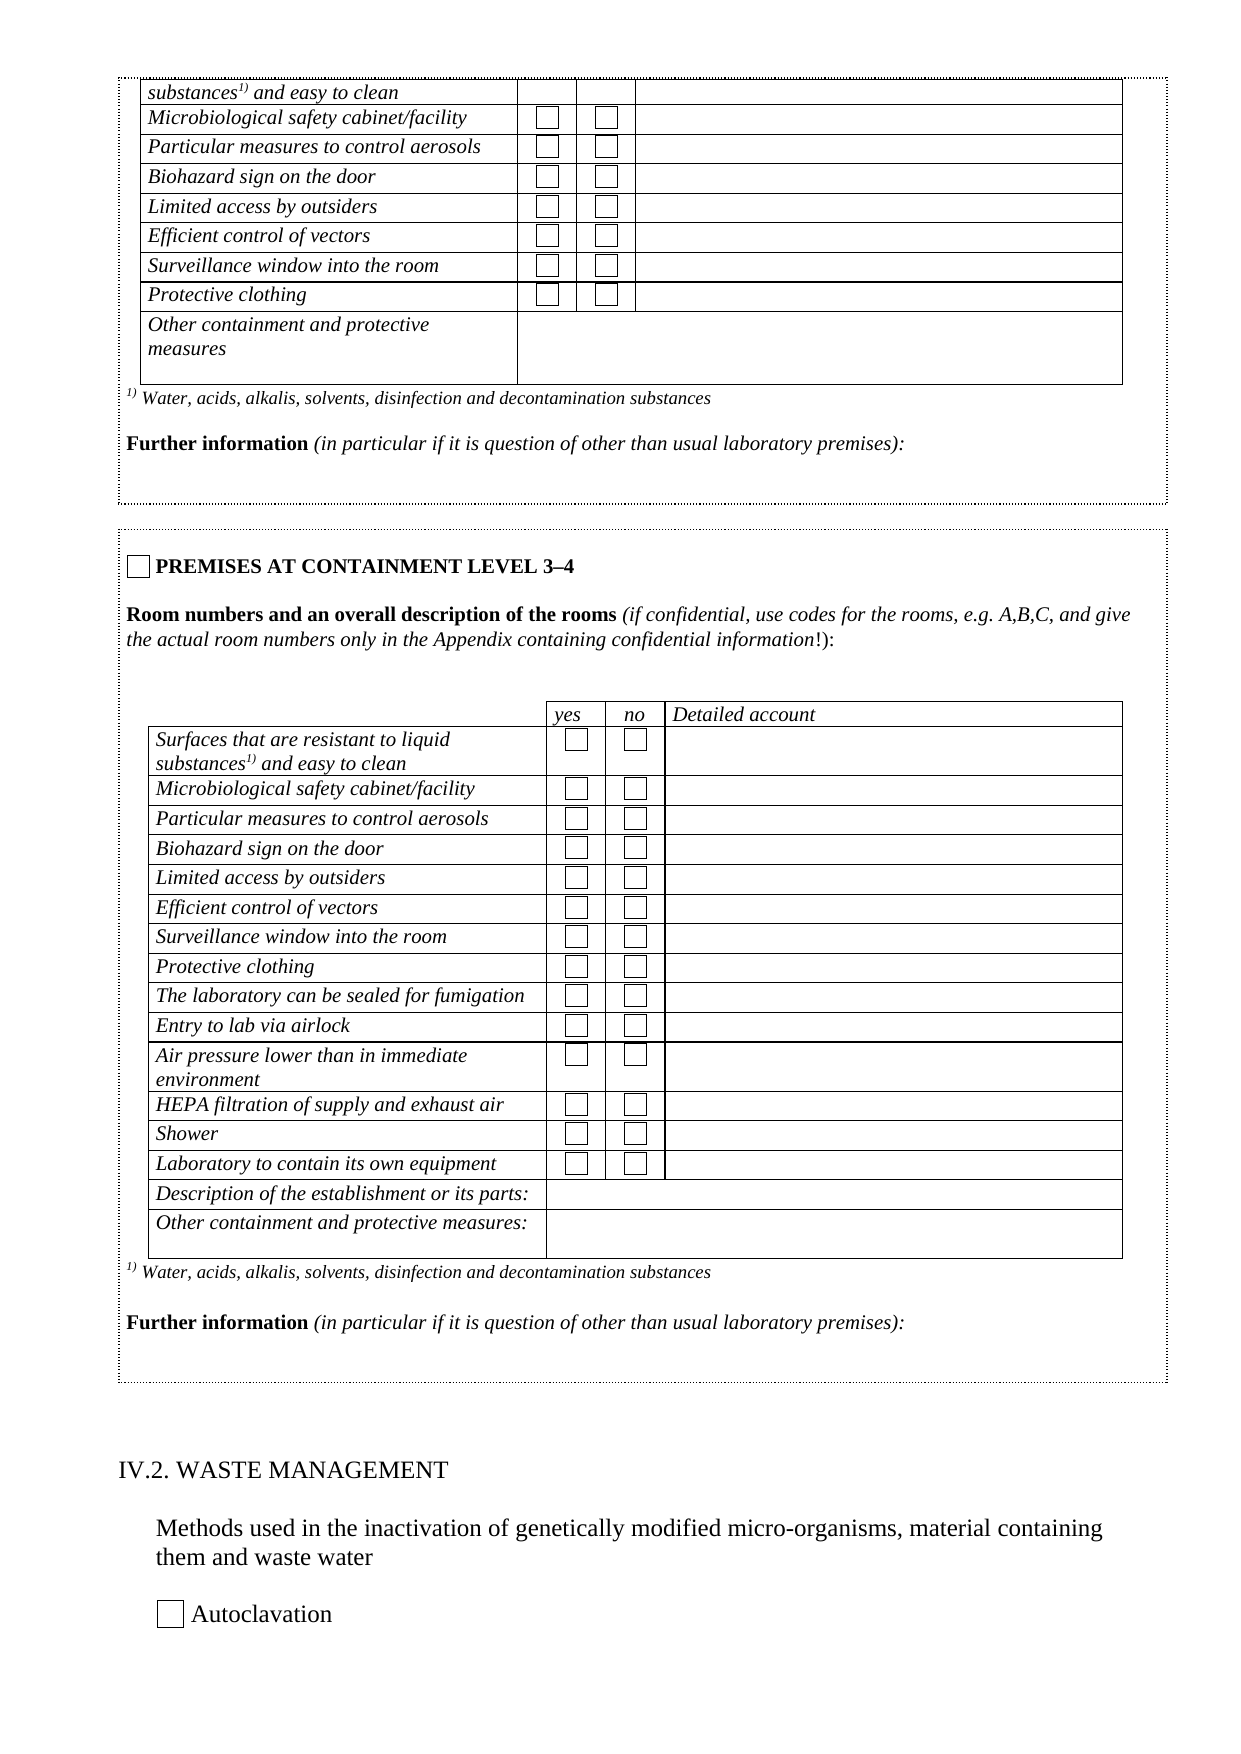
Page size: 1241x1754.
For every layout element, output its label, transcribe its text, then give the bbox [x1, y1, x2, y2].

text Methods used in the inactivation of genetically modified micro-organisms, material containing them and waste water [156, 1513, 1152, 1571]
text IV.2. WASTE MANAGEMENT [118, 1456, 1152, 1484]
text Autoclavation [156, 1599, 1152, 1628]
table_header PREMISES AT CONTAINMENT LEVEL 3–4 Room numbers and an overall description of the rooms (if confidential, use codes for the rooms, e.g. A,B,C, and give the actual room numbers only in the Appendix containing confidential information!): 1) Water, acids, alkalis, solvents, disinfection and decontamination substances Further information (in particular if it is question of other than usual laboratory premises): [119, 529, 1167, 1382]
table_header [119, 77, 1167, 503]
